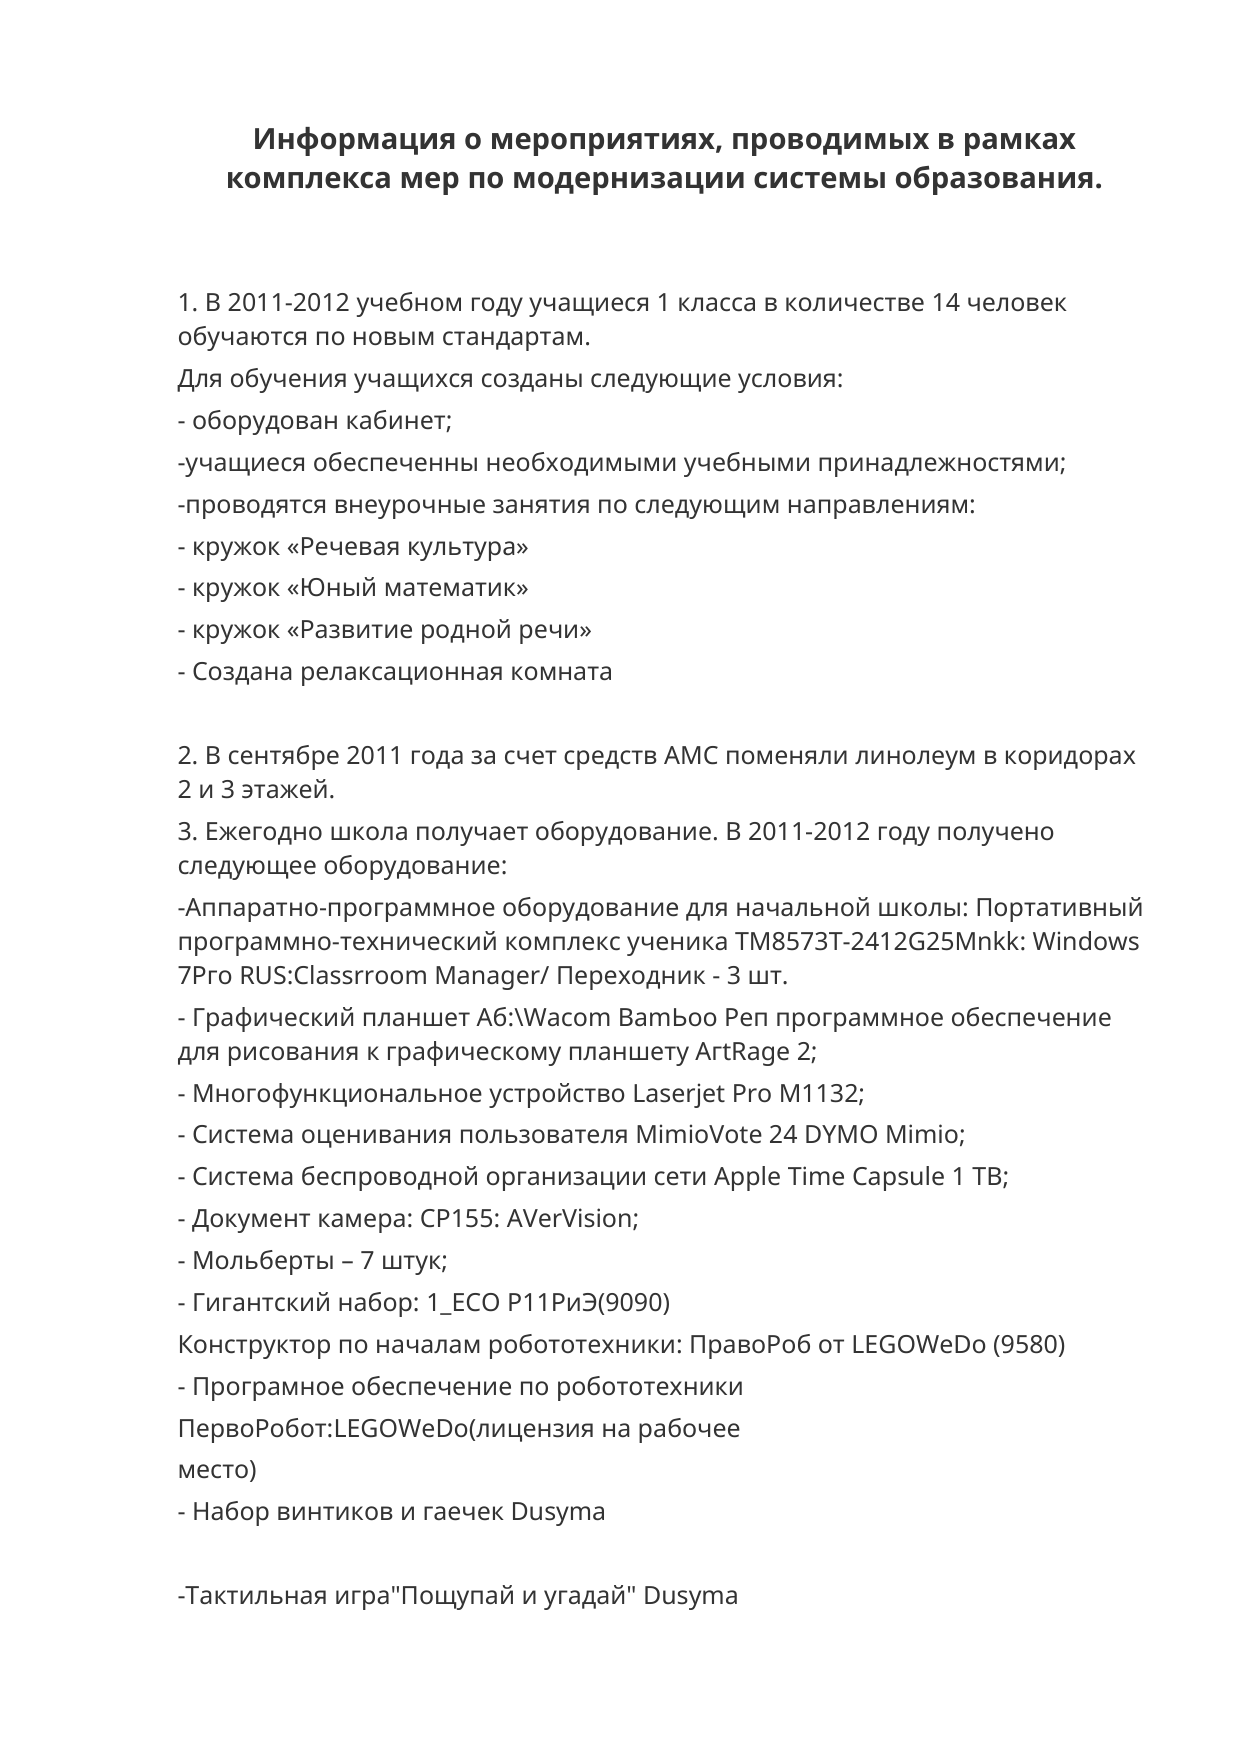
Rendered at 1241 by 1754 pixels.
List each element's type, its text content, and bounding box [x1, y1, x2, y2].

text - Система беспроводной организации сети Аррlе Тimе Сарsule 1 ТВ; [177, 1159, 1152, 1193]
text -Аппаратно-программное оборудование для начальной школы: Портативный программно-технический комплекс ученика ТМ8573Т-2412G25Мnkk: Windows 7Рго RUS:Сlassrroom Manager/ Переходник - 3 шт. [177, 889, 1152, 992]
text - оборудован кабинет; [177, 402, 1152, 437]
text - Многофункциональное устройство Laserjet Pro М1132; [177, 1075, 1152, 1109]
text ПервоРобот:LЕGОWeDo(лицензия на рабочее [177, 1410, 1152, 1444]
text -Тактильная игра"Пощупай и угадай" Dusyma [177, 1578, 1152, 1612]
text 1. В 2011-2012 учебном году учащиеся 1 класса в количестве 14 человек обучаются по новым стандартам. [177, 285, 1152, 353]
text - Мольберты – 7 штук; [177, 1243, 1152, 1277]
text - Создана релаксационная комната [177, 654, 1152, 688]
text - Набор винтиков и гаечек Dusyma [177, 1494, 1152, 1528]
text Информация о мероприятиях, проводимых в рамках комплекса мер по модернизации системы образования. [177, 118, 1152, 197]
text место) [177, 1452, 1152, 1486]
text - Документ камера: СР155: AVerVision; [177, 1201, 1152, 1235]
text 3. Ежегодно школа получает оборудование. В 2011-2012 году получено следующее оборудование: [177, 813, 1152, 882]
text - Система оценивания пользователя МimioVote 24 DYМО Мimio; [177, 1117, 1152, 1151]
text -учащиеся обеспеченны необходимыми учебными принадлежностями; [177, 444, 1152, 478]
text - кружок «Юный математик» [177, 570, 1152, 604]
text - кружок «Речевая культура» [177, 528, 1152, 562]
text 2. В сентябре 2011 года за счет средств АМС поменяли линолеум в коридорах 2 и 3 этажей. [177, 737, 1152, 806]
text - Гигантский набор: 1_ЕСО Р11РиЭ(9090) [177, 1285, 1152, 1319]
text - кружок «Развитие родной речи» [177, 612, 1152, 646]
text - Графический планшет Аб:\Wасоm ВаmЬоо Реп программное обеспечение для рисования к графическому планшету АгtRagе 2; [177, 999, 1152, 1067]
text Конструктор по началам робототехники: ПравоРоб от LЕGОWeDo (9580) [177, 1327, 1152, 1361]
text - Програмное обеспечение по робототехники [177, 1368, 1152, 1402]
text Для обучения учащихся созданы следующие условия: [177, 361, 1152, 395]
text -проводятся внеурочные занятия по следующим направлениям: [177, 486, 1152, 520]
